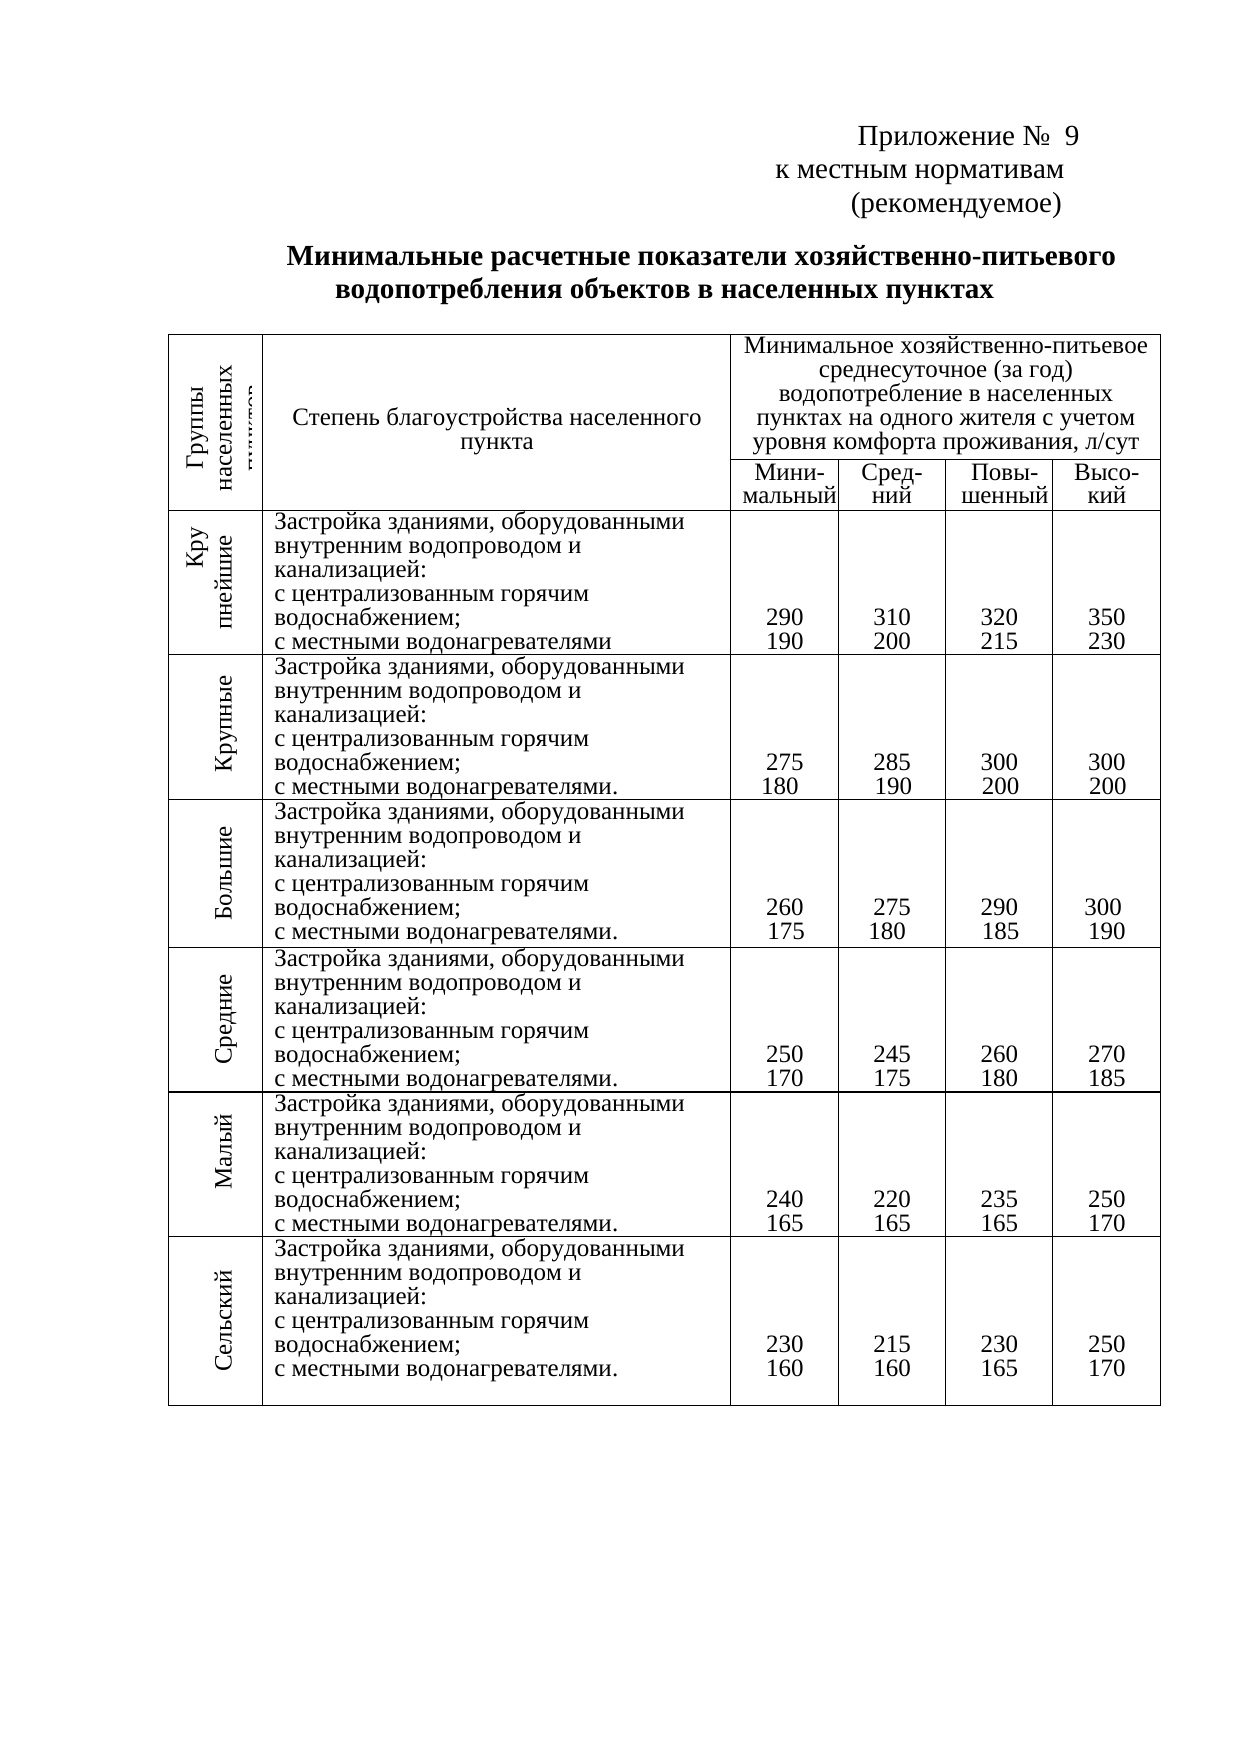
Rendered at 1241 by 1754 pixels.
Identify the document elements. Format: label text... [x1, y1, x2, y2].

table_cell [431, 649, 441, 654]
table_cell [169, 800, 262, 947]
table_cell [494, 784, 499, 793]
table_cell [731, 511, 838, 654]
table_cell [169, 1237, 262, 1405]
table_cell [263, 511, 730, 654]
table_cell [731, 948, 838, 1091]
text к местным нормативам (рекомендуемое) [177, 152, 1152, 219]
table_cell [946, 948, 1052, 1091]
text Приложение № 9 [777, 118, 1152, 152]
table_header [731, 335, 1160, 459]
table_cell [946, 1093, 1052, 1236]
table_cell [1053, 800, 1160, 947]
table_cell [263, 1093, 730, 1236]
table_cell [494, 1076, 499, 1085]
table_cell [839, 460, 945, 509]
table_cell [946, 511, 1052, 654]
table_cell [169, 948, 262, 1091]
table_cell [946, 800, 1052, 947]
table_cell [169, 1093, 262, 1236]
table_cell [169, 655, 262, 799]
text Минимальные расчетные показатели хозяйственно-питьевого водопотребления объектов в населенных пунктах [177, 238, 1152, 305]
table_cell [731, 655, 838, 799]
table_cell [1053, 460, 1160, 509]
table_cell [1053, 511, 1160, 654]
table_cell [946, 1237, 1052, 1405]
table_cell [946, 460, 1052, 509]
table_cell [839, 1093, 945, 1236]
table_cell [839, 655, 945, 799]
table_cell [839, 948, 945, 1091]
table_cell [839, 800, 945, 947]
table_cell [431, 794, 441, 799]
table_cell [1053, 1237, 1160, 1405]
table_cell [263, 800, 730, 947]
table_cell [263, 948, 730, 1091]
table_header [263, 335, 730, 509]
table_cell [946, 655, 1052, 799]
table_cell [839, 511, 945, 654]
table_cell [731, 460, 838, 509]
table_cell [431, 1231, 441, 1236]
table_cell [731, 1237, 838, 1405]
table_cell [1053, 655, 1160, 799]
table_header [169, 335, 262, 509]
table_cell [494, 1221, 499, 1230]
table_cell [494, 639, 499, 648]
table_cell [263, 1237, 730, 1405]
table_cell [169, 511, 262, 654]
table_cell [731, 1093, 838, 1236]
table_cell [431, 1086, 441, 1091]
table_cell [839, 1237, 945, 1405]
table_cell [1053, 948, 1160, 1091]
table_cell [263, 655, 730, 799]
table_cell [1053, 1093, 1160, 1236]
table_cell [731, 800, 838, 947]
